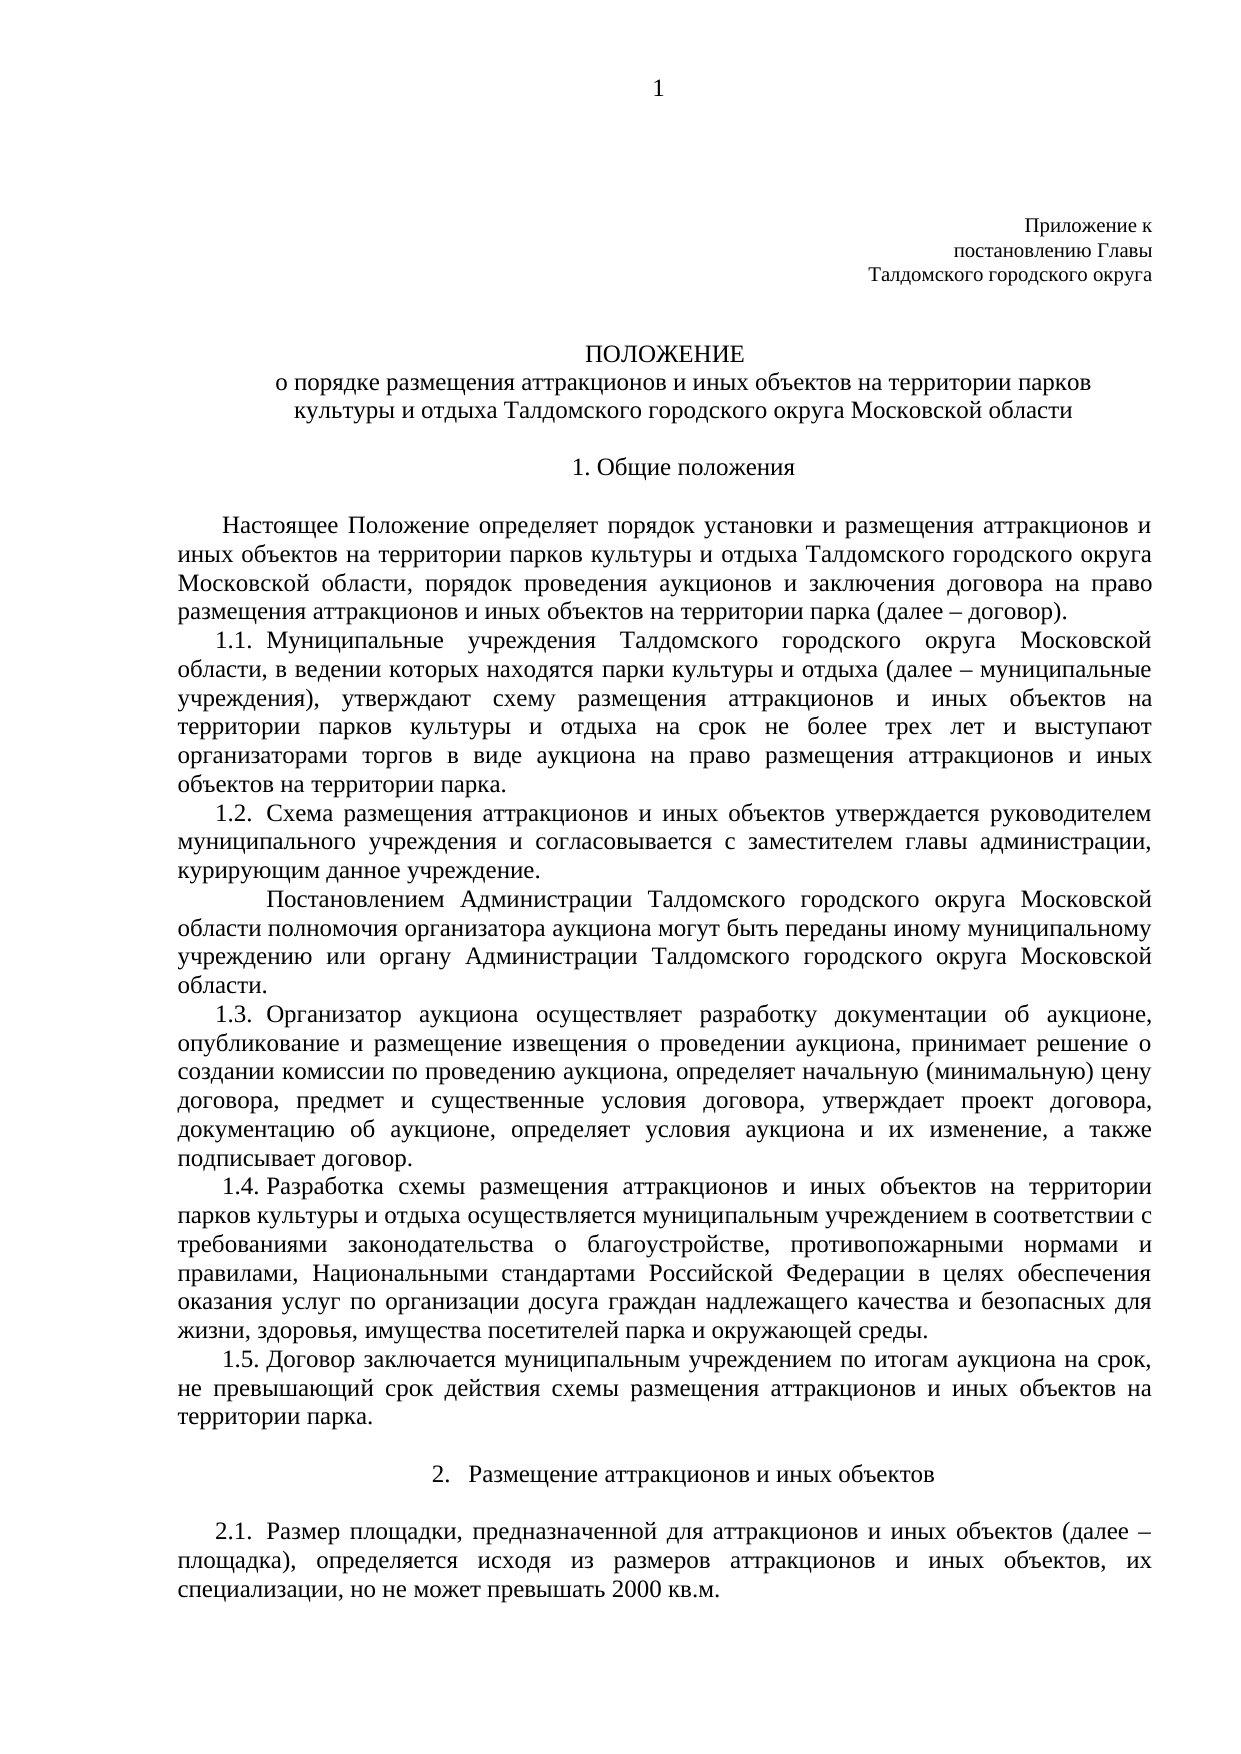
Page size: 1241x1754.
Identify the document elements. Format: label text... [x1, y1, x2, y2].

list Размер площадки, предназначенной для аттракционов и иных объектов (далее – площадка), определяется исходя из размеров аттракционов и иных объектов, их специализации, но не может превышать 2000 кв.м. [177, 1516, 1152, 1603]
subtitle ПОЛОЖЕНИЕ [243, 339, 1086, 367]
text 1. Общие положения [243, 452, 1123, 481]
list Муниципальные учреждения Талдомского городского округа Московской области, в ведении которых находятся парки культуры и отдыха (далее – муниципальные учреждения), утверждают схему размещения аттракционов и иных объектов на территории парков культуры и отдыха на срок не более трех лет и выступают организаторами торгов в виде аукциона на право размещения аттракционов и иных объектов на территории парка. [177, 625, 1152, 798]
list Организатор аукциона осуществляет разработку документации об аукционе, опубликование и размещение извещения о проведении аукциона, принимает решение о создании комиссии по проведению аукциона, определяет начальную (минимальную) цену договора, предмет и существенные условия договора, утверждает проект договора, документацию об аукционе, определяет условия аукциона и их изменение, а также подписывает договор. [177, 999, 1152, 1171]
list Схема размещения аттракционов и иных объектов утверждается руководителем муниципального учреждения и согласовывается с заместителем главы администрации, курирующим данное учреждение. [177, 798, 1152, 884]
text Постановлением Администрации Талдомского городского округа Московской области полномочия организатора аукциона могут быть переданы иному муниципальному учреждению или органу Администрации Талдомского городского округа Московской области. [177, 884, 1152, 999]
text Настоящее Положение определяет порядок установки и размещения аттракционов и иных объектов на территории парков культуры и отдыха Талдомского городского округа Московской области, порядок проведения аукционов и заключения договора на право размещения аттракционов и иных объектов на территории парка (далее – договор). [177, 510, 1152, 625]
text о порядке размещения аттракционов и иных объектов на территории парков культуры и отдыха Талдомского городского округа Московской области [227, 368, 1139, 424]
list Размещение аттракционов и иных объектов [432, 1459, 1163, 1488]
text Талдомского городского округа [167, 262, 1152, 286]
text Приложение к постановлению Главы [871, 213, 1152, 262]
list Разработка схемы размещения аттракционов и иных объектов на территории парков культуры и отдыха осуществляется муниципальным учреждением в соответствии с требованиями законодательства о благоустройстве, противопожарными нормами и правилами, Национальными стандартами Российской Федерации в целях обеспечения оказания услуг по организации досуга граждан надлежащего качества и безопасных для жизни, здоровья, имущества посетителей парка и окружающей среды. [177, 1171, 1152, 1344]
list Договор заключается муниципальным учреждением по итогам аукциона на срок, не превышающий срок действия схемы размещения аттракционов и иных объектов на территории парка. [177, 1344, 1152, 1430]
